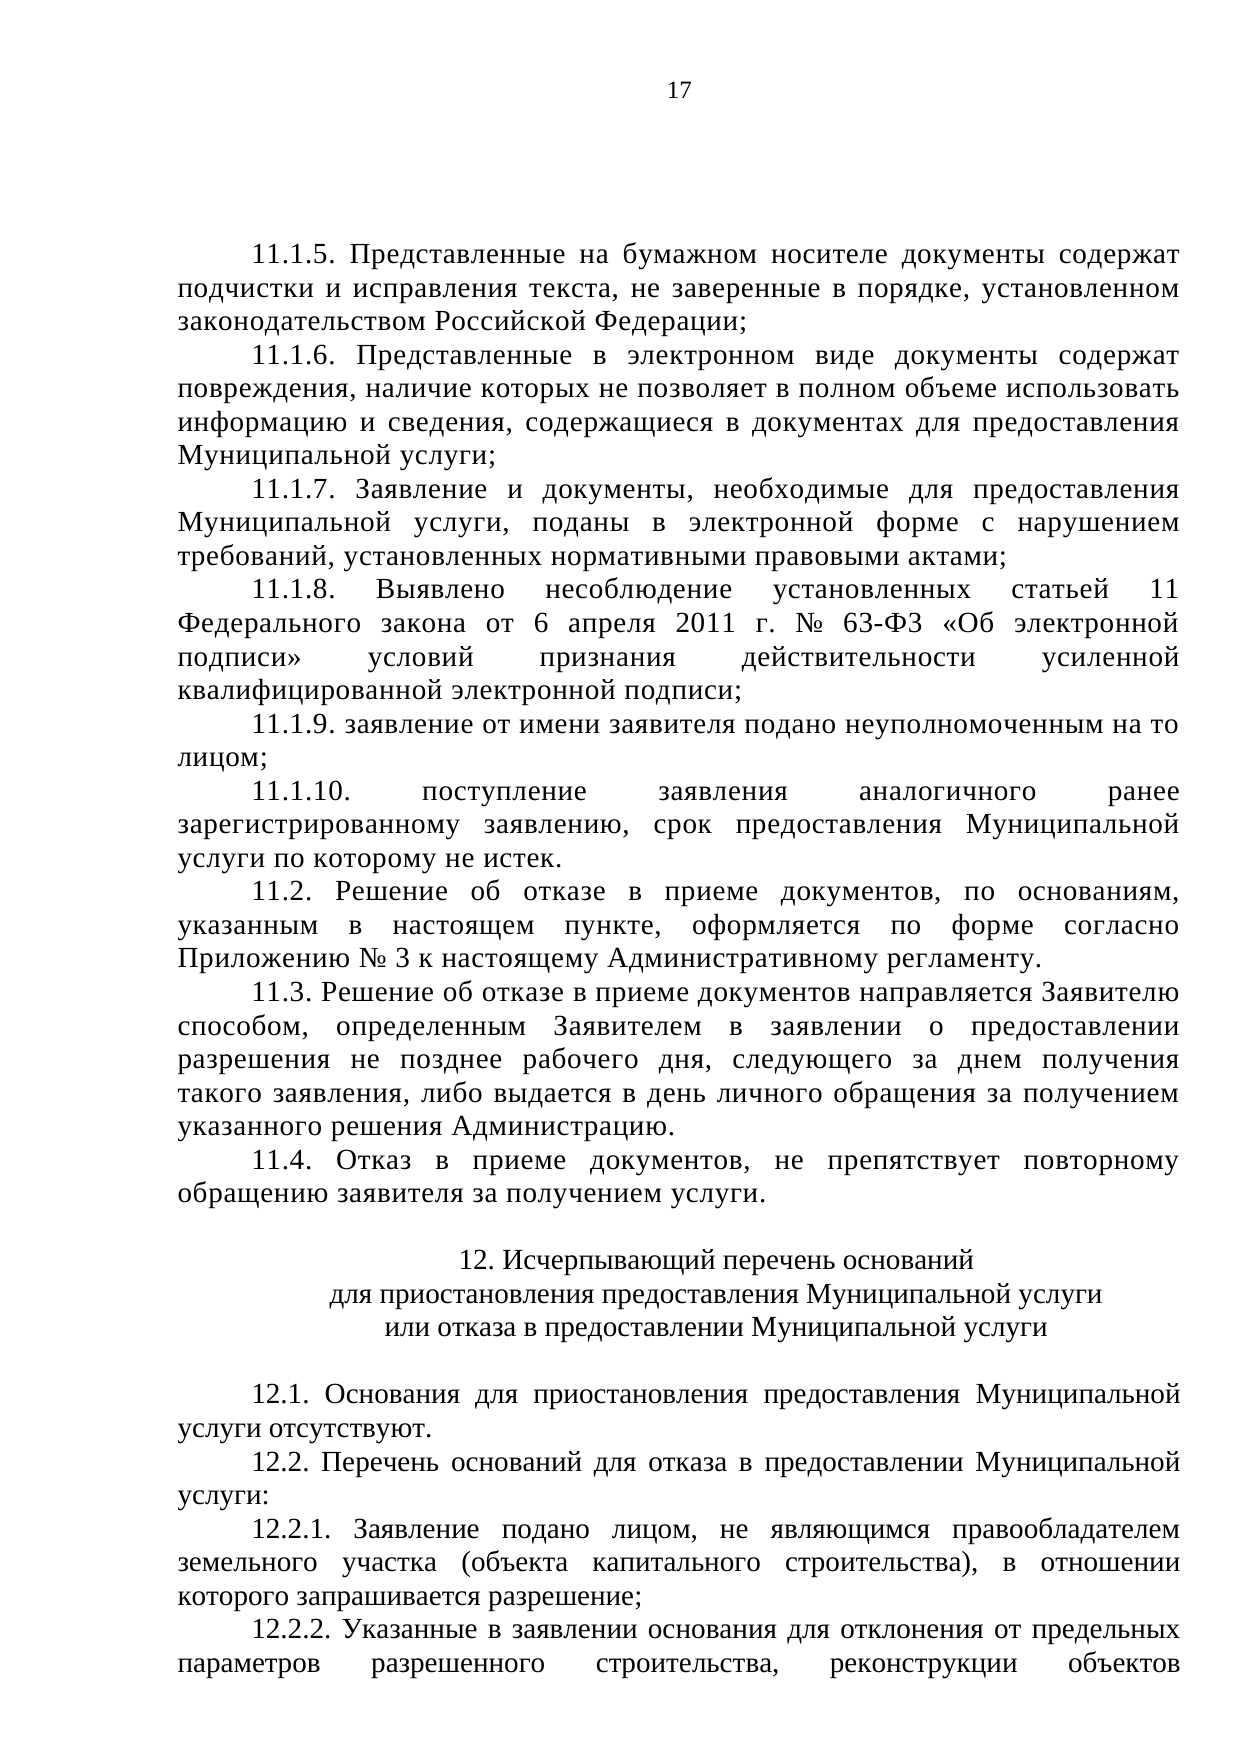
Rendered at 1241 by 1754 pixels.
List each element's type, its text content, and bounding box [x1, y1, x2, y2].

text 12.2. Перечень оснований для отказа в предоставлении Муниципальной услуги: [177, 1444, 1181, 1511]
text 11.1.9. заявление от имени заявителя подано неуполномоченным на то лицом; [177, 706, 1181, 773]
text 12.2.1. Заявление подано лицом, не являющимся правообладателем земельного участка (объекта капитального строительства), в отношении которого запрашивается разрешение; [177, 1511, 1181, 1611]
text 12. Исчерпывающий перечень оснований [177, 1242, 1181, 1276]
text 11.1.7. Заявление и документы, необходимые для предоставления Муниципальной услуги, поданы в электронной форме с нарушением требований, установленных нормативными правовыми актами; [177, 471, 1181, 572]
text 11.1.8. Выявлено несоблюдение установленных статьей 11 Федерального закона от 6 апреля 2011 г. № 63-Ф3 «Об электронной подписи» условий признания действительности усиленной квалифицированной электронной подписи; [177, 572, 1181, 706]
text или отказа в предоставлении Муниципальной услуги [177, 1309, 1181, 1343]
text 11.4. Отказ в приеме документов, не препятствует повторному обращению заявителя за получением услуги. [177, 1142, 1181, 1209]
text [177, 1611, 1181, 1678]
text 11.1.6. Представленные в электронном виде документы содержат повреждения, наличие которых не позволяет в полном объеме использовать информацию и сведения, содержащиеся в документах для предоставления Муниципальной услуги; [177, 337, 1181, 471]
text для приостановления предоставления Муниципальной услуги [177, 1276, 1181, 1309]
text 11.3. Решение об отказе в приеме документов направляется Заявителю способом, определенным Заявителем в заявлении о предоставлении разрешения не позднее рабочего дня, следующего за днем получения такого заявления, либо выдается в день личного обращения за получением указанного решения Администрацию. [177, 974, 1181, 1142]
text 11.1.10. поступление заявления аналогичного ранее зарегистрированному заявлению, срок предоставления Муниципальной услуги по которому не истек. [177, 773, 1181, 873]
text 11.2. Решение об отказе в приеме документов, по основаниям, указанным в настоящем пункте, оформляется по форме согласно Приложению № 3 к настоящему Административному регламенту. [177, 873, 1181, 974]
text 12.1. Основания для приостановления предоставления Муниципальной услуги отсутствуют. [177, 1377, 1181, 1444]
text 11.1.5. Представленные на бумажном носителе документы содержат подчистки и исправления текста, не заверенные в порядке, установленном законодательством Российской Федерации; [177, 236, 1181, 337]
